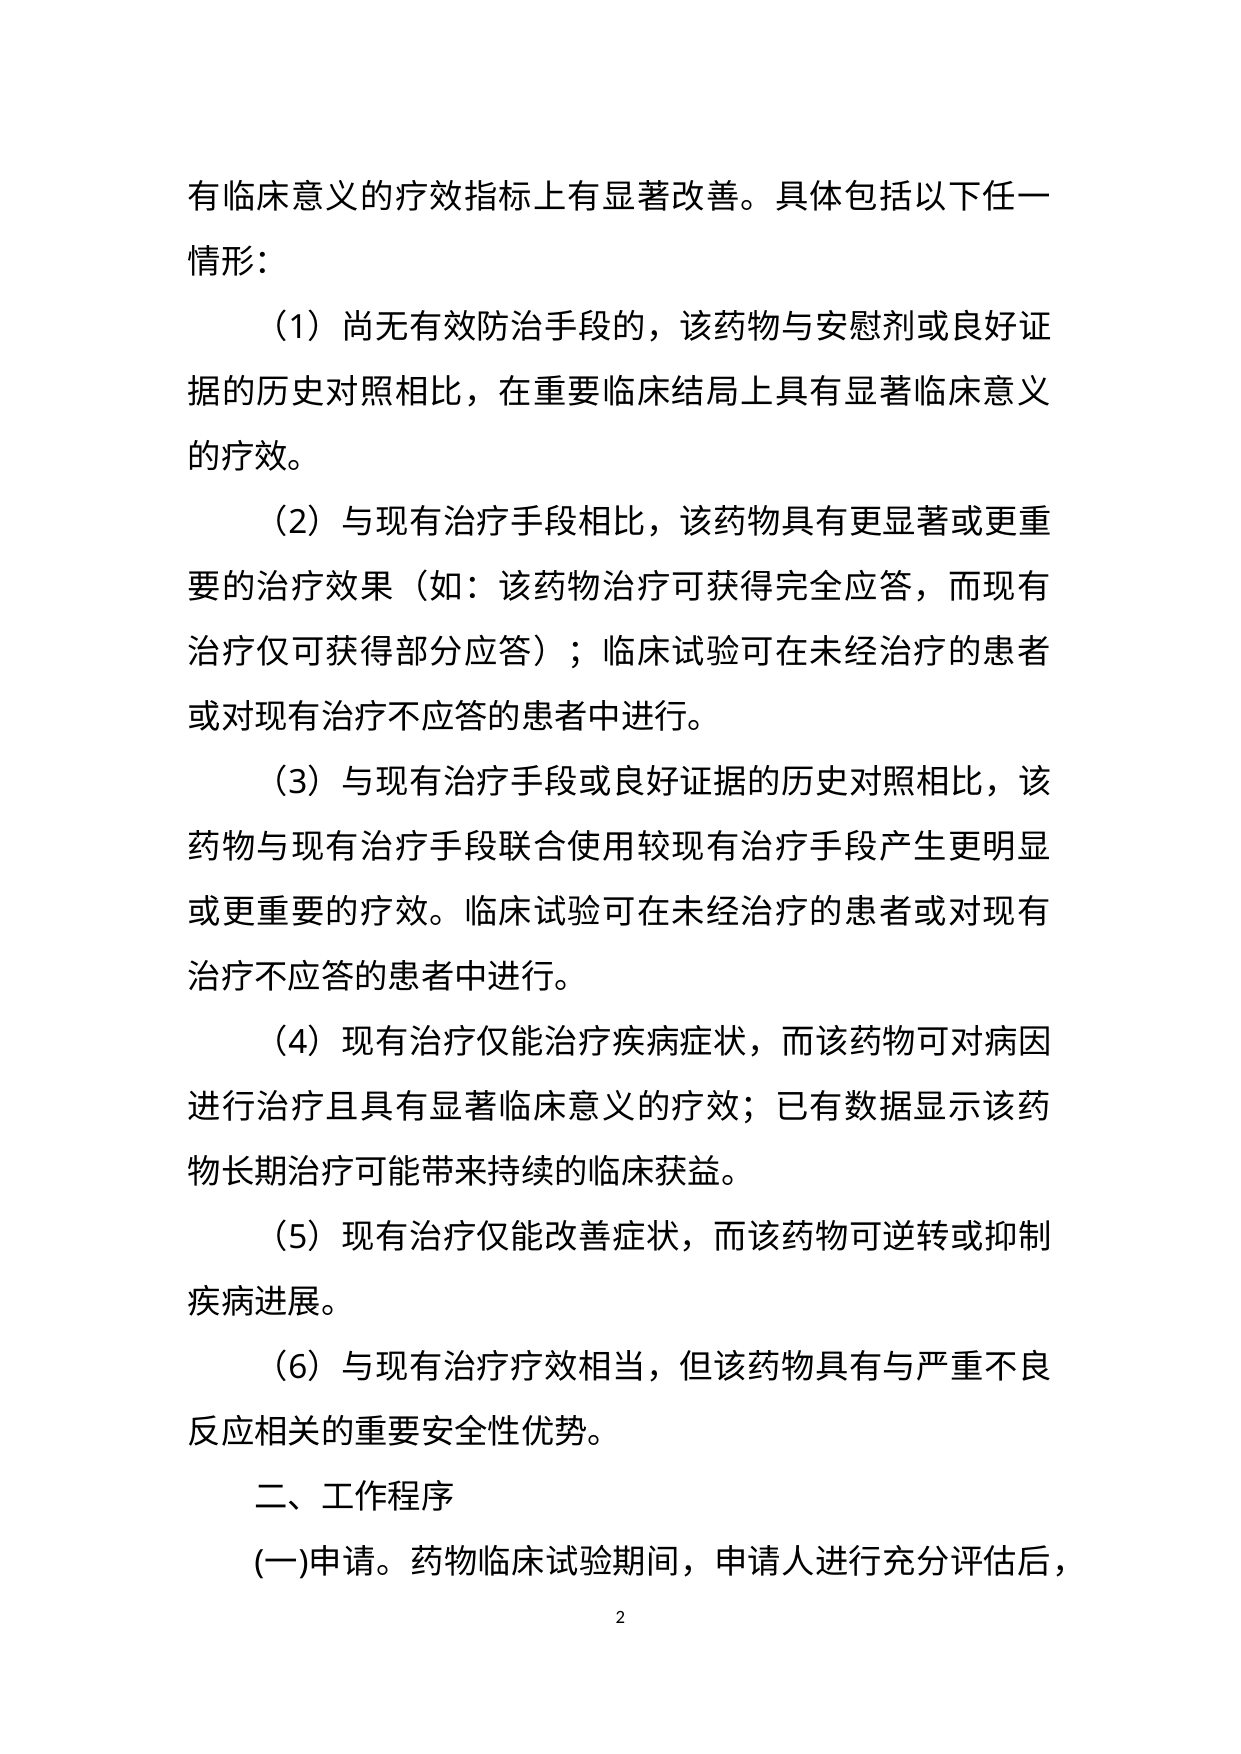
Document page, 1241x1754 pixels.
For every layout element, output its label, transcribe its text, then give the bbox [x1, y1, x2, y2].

text （1）尚无有效防治手段的，该药物与安慰剂或良好证据的历史对照相比，在重要临床结局上具有显著临床意义的疗效。 [187, 292, 1053, 487]
text （5）现有治疗仅能改善症状，而该药物可逆转或抑制疾病进展。 [187, 1202, 1053, 1332]
text （3）与现有治疗手段或良好证据的历史对照相比，该药物与现有治疗手段联合使用较现有治疗手段产生更明显或更重要的疗效。临床试验可在未经治疗的患者或对现有治疗不应答的患者中进行。 [187, 747, 1053, 1007]
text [187, 1527, 1053, 1592]
text （4）现有治疗仅能治疗疾病症状，而该药物可对病因进行治疗且具有显著临床意义的疗效；已有数据显示该药物长期治疗可能带来持续的临床获益。 [187, 1007, 1053, 1202]
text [187, 162, 1053, 292]
text （6）与现有治疗疗效相当，但该药物具有与严重不良反应相关的重要安全性优势。 [187, 1332, 1053, 1462]
text （2）与现有治疗手段相比，该药物具有更显著或更重要的治疗效果（如：该药物治疗可获得完全应答，而现有治疗仅可获得部分应答）；临床试验可在未经治疗的患者或对现有治疗不应答的患者中进行。 [187, 487, 1053, 747]
text 二、工作程序 [187, 1462, 1053, 1527]
